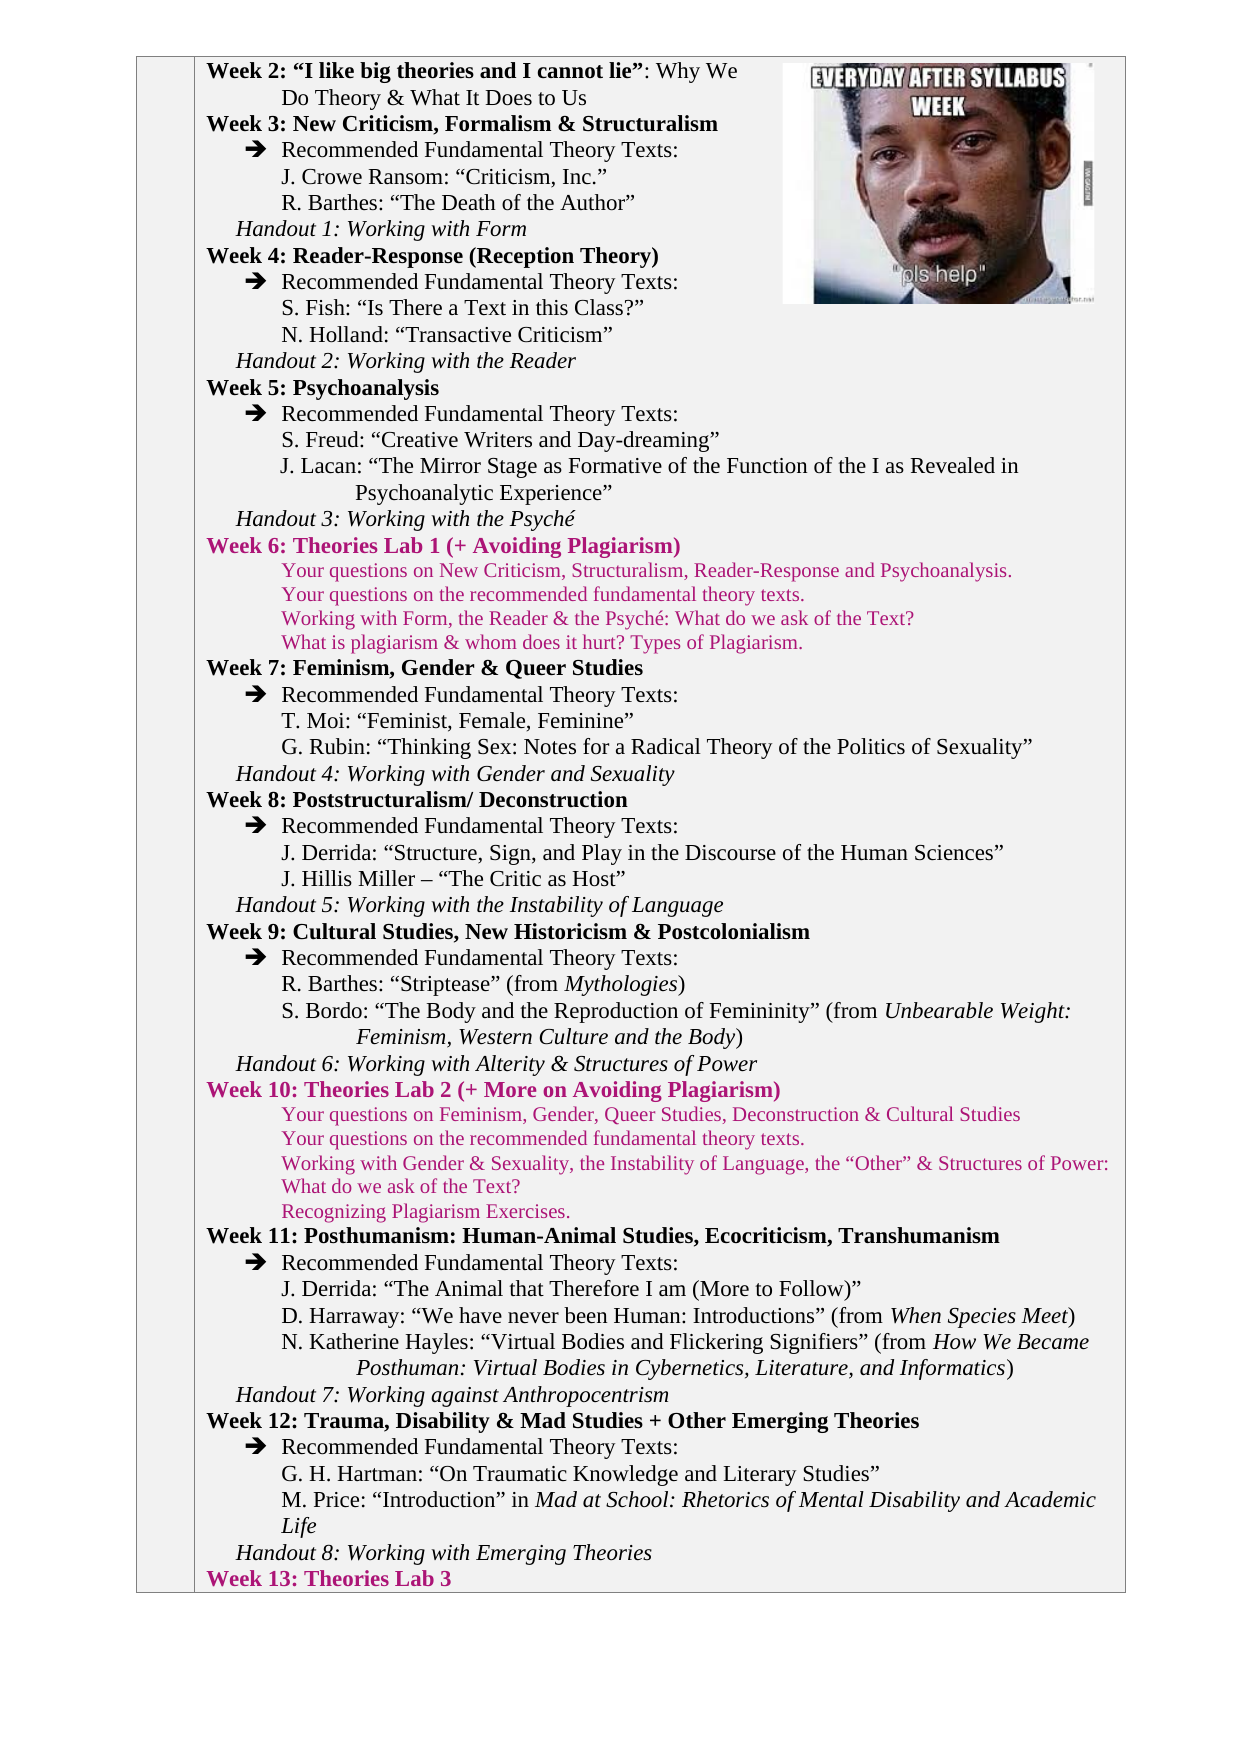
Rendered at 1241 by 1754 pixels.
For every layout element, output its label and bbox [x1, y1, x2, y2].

table_cell [195, 57, 1125, 1592]
picture [782, 63, 1095, 304]
table_cell [137, 57, 194, 1592]
